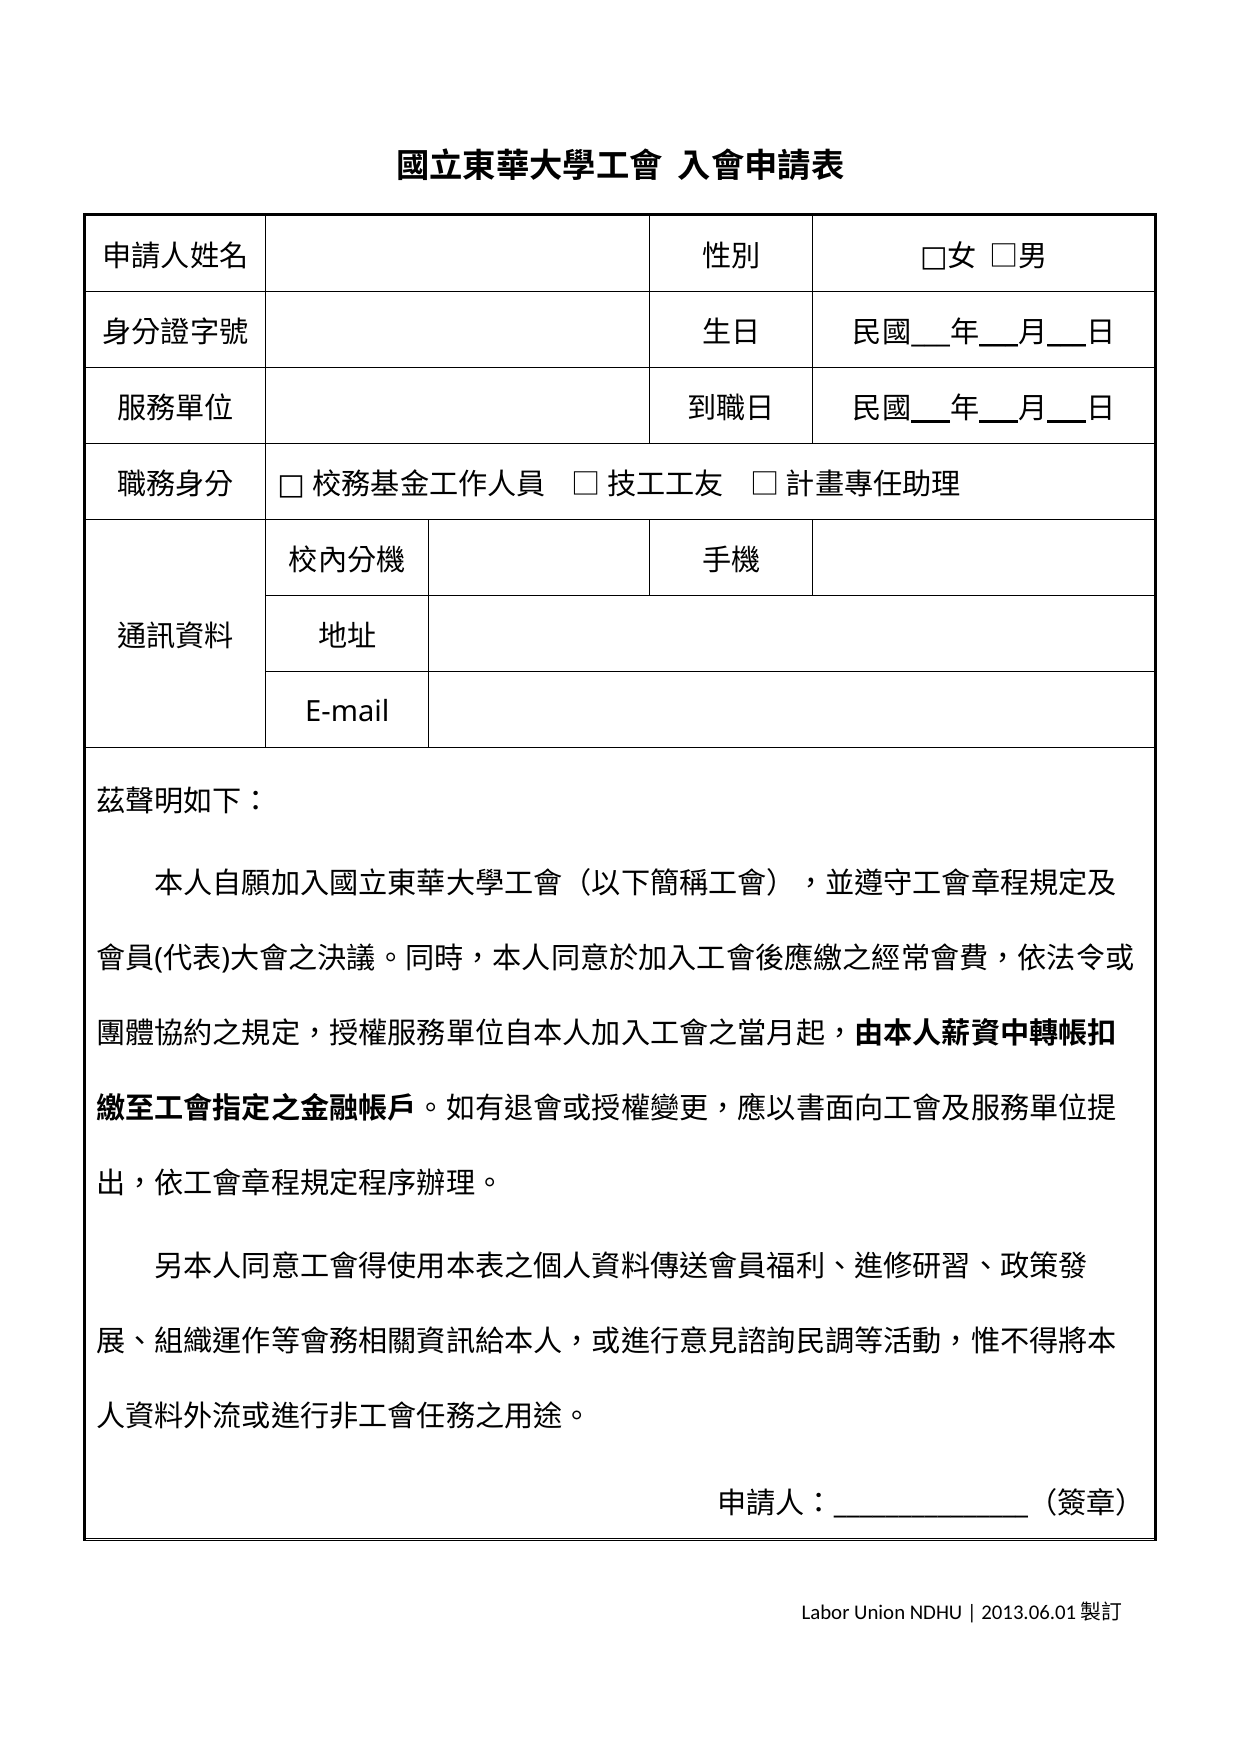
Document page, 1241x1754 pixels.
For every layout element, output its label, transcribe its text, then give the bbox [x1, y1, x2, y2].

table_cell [86, 748, 1154, 1538]
table_cell 校內分機 [266, 520, 428, 595]
table_cell 身分證字號 [86, 292, 265, 367]
table_cell 民國___年___月___日 [813, 292, 1154, 367]
table_cell □ 校務基金工作人員 □ 技工工友 □ 計畫專任助理 [266, 444, 1154, 519]
table_cell 手機 [650, 520, 812, 595]
table_cell [429, 520, 649, 595]
table_header □女 □男 [813, 216, 1154, 291]
table_cell [813, 520, 1154, 595]
table_cell 民國___年___月___日 [813, 368, 1154, 443]
table_cell [266, 292, 649, 367]
table_cell 服務單位 [86, 368, 265, 443]
text 國立東華大學工會 入會申請表 [118, 125, 1122, 200]
table_header 申請人姓名 [86, 216, 265, 291]
table_cell [266, 368, 649, 443]
table_cell 生日 [650, 292, 812, 367]
table_cell 地址 [266, 596, 428, 671]
table_header 性別 [650, 216, 812, 291]
table_cell [429, 672, 1154, 747]
table_header [266, 216, 649, 291]
table_cell E-mail [266, 672, 428, 747]
table_cell 職務身分 [86, 444, 265, 519]
table_cell 通訊資料 [86, 520, 265, 747]
table_cell 到職日 [650, 368, 812, 443]
table_cell [429, 596, 1154, 671]
